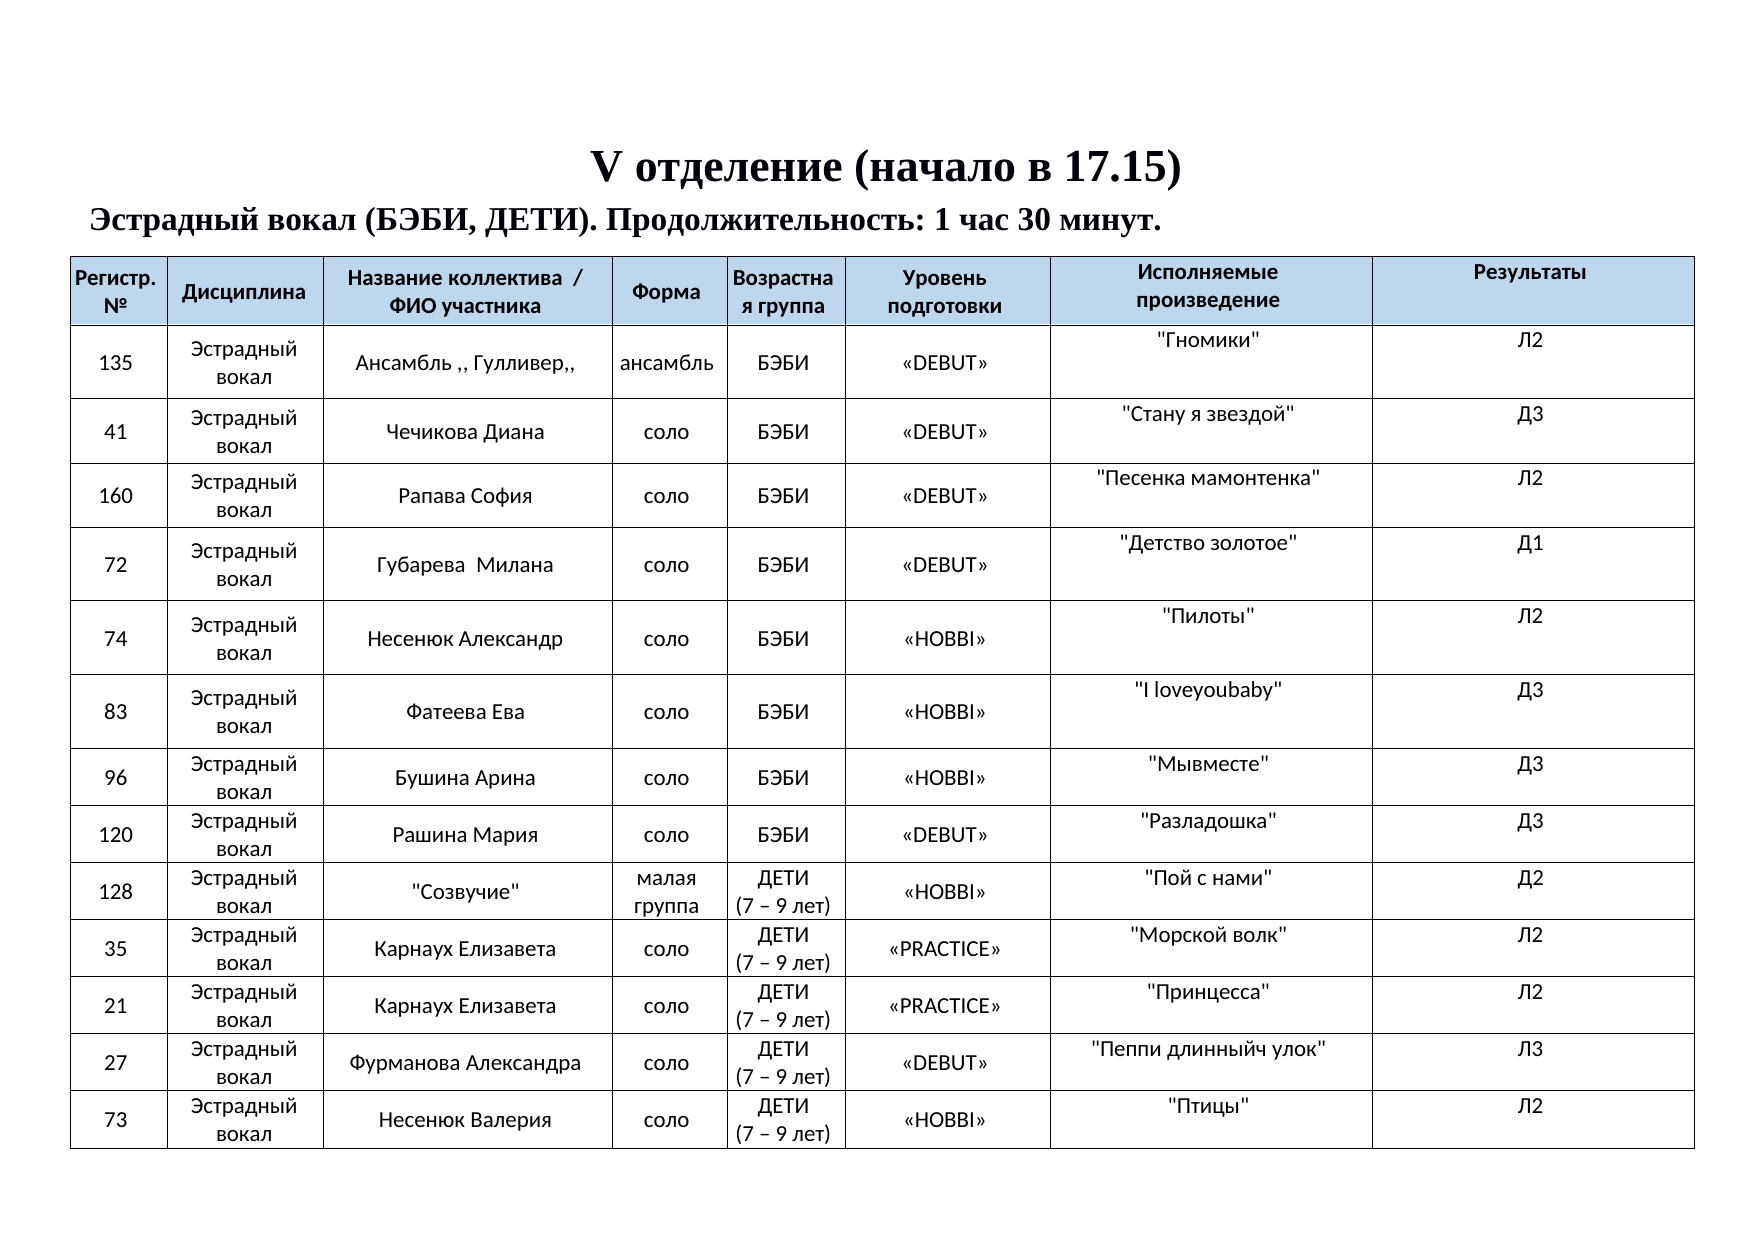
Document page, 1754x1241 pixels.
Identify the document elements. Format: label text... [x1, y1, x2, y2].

table_cell БЭБИ [728, 749, 845, 805]
table_header Возрастная группа [728, 257, 845, 324]
table_cell "Песенка мамонтенка" [1051, 464, 1372, 527]
table_cell Губарева Милана [324, 528, 612, 600]
table_cell Рапава София [324, 464, 612, 527]
table_cell Л2 [1373, 601, 1694, 674]
table_cell "Пой с нами" [1051, 863, 1372, 919]
table_cell БЭБИ [728, 464, 845, 527]
table_header Исполняемые произведение [1051, 257, 1372, 324]
table_cell Несенюк Александр [324, 601, 612, 674]
table_cell Ансамбль ,, Гулливер,, [324, 326, 612, 398]
table_cell Эстрадный вокал [168, 920, 323, 976]
table_cell Эстрадный вокал [168, 601, 323, 674]
table_header Название коллектива / ФИО участника [324, 257, 612, 324]
table_cell Л2 [1373, 920, 1694, 976]
table_cell соло [613, 1091, 727, 1147]
table_cell 74 [71, 601, 167, 674]
table_cell Л3 [1373, 1034, 1694, 1090]
table_cell «HOBBI» [846, 675, 1050, 748]
table_cell Л2 [1373, 464, 1694, 527]
table_cell БЭБИ [728, 399, 845, 462]
table_cell соло [613, 977, 727, 1033]
table_cell 21 [71, 977, 167, 1033]
table_cell Эстрадный вокал [168, 464, 323, 527]
table_cell Эстрадный вокал [168, 399, 323, 462]
table_cell Л2 [1373, 326, 1694, 398]
table_cell Д3 [1373, 749, 1694, 805]
table_cell 83 [71, 675, 167, 748]
table_cell 96 [71, 749, 167, 805]
table_cell «HOBBI» [846, 749, 1050, 805]
table_cell "Гномики" [1051, 326, 1372, 398]
table_cell «DEBUT» [846, 806, 1050, 862]
table_cell соло [613, 920, 727, 976]
table_cell "Принцесса" [1051, 977, 1372, 1033]
table_cell "Пеппи длинныйч улок" [1051, 1034, 1372, 1090]
table_cell "Детство золотое" [1051, 528, 1372, 600]
table_cell Эстрадный вокал [168, 749, 323, 805]
table_cell Чечикова Диана [324, 399, 612, 462]
table_cell Эстрадный вокал [168, 528, 323, 600]
table_cell БЭБИ [728, 806, 845, 862]
table_cell «DEBUT» [846, 399, 1050, 462]
table_cell Эстрадный вокал [168, 863, 323, 919]
table_cell Эстрадный вокал [168, 1034, 323, 1090]
table_cell БЭБИ [728, 326, 845, 398]
table_cell Л2 [1373, 977, 1694, 1033]
table_cell Несенюк Валерия [324, 1091, 612, 1147]
table_cell ДЕТИ (7 – 9 лет) [728, 920, 845, 976]
table_cell Д1 [1373, 528, 1694, 600]
table_header Регистр. № [71, 257, 167, 324]
table_cell Эстрадный вокал [168, 1091, 323, 1147]
table_cell соло [613, 399, 727, 462]
table_cell Д2 [1373, 863, 1694, 919]
table_cell Эстрадный вокал [168, 977, 323, 1033]
table_cell соло [613, 806, 727, 862]
table_cell соло [613, 601, 727, 674]
table_cell 35 [71, 920, 167, 976]
table_cell Д3 [1373, 675, 1694, 748]
table_cell 160 [71, 464, 167, 527]
table_cell Д3 [1373, 399, 1694, 462]
table_cell Д3 [1373, 806, 1694, 862]
table_cell "Пилоты" [1051, 601, 1372, 674]
table_header Результаты [1373, 257, 1694, 324]
table_cell Карнаух Елизавета [324, 977, 612, 1033]
table_cell «PRACTICE» [846, 920, 1050, 976]
table_cell "Морской волк" [1051, 920, 1372, 976]
table_cell «PRACTICE» [846, 977, 1050, 1033]
table_cell 120 [71, 806, 167, 862]
table_cell «DEBUT» [846, 464, 1050, 527]
table_cell 73 [71, 1091, 167, 1147]
table_cell соло [613, 464, 727, 527]
table_cell Эстрадный вокал [168, 806, 323, 862]
table_cell «DEBUT» [846, 528, 1050, 600]
table_cell Фурманова Александра [324, 1034, 612, 1090]
table_cell Л2 [1373, 1091, 1694, 1147]
table_cell «HOBBI» [846, 863, 1050, 919]
table_cell БЭБИ [728, 528, 845, 600]
table_cell «DEBUT» [846, 326, 1050, 398]
table_header Форма [613, 257, 727, 324]
table_cell ДЕТИ (7 – 9 лет) [728, 977, 845, 1033]
table_cell ДЕТИ (7 – 9 лет) [728, 1091, 845, 1147]
table_header Уровень подготовки [846, 257, 1050, 324]
table_cell 41 [71, 399, 167, 462]
table_cell 27 [71, 1034, 167, 1090]
table_cell Рашина Мария [324, 806, 612, 862]
table_cell "Разладошка" [1051, 806, 1372, 862]
table_cell ДЕТИ (7 – 9 лет) [728, 863, 845, 919]
table_cell 135 [71, 326, 167, 398]
table_cell «HOBBI» [846, 1091, 1050, 1147]
table_cell Фатеева Ева [324, 675, 612, 748]
table_cell «DEBUT» [846, 1034, 1050, 1090]
table_cell "Созвучие" [324, 863, 612, 919]
table_cell БЭБИ [728, 601, 845, 674]
subtitle V отделение (начало в 17.15) [89, 139, 1683, 191]
table_cell 128 [71, 863, 167, 919]
table_cell Бушина Арина [324, 749, 612, 805]
table_cell «HOBBI» [846, 601, 1050, 674]
table_cell ДЕТИ (7 – 9 лет) [728, 1034, 845, 1090]
table_header Дисциплина [168, 257, 323, 324]
table_cell соло [613, 675, 727, 748]
table_cell "Стану я звездой" [1051, 399, 1372, 462]
table_cell соло [613, 749, 727, 805]
table_cell малая группа [613, 863, 727, 919]
table_cell Эстрадный вокал [168, 326, 323, 398]
table_cell соло [613, 528, 727, 600]
table_cell соло [613, 1034, 727, 1090]
table_cell ансамбль [613, 326, 727, 398]
text Эстрадный вокал (БЭБИ, ДЕТИ). Продолжительность: 1 час 30 минут. [89, 199, 1683, 237]
table_cell "Мывместе" [1051, 749, 1372, 805]
table_cell БЭБИ [728, 675, 845, 748]
table_cell Эстрадный вокал [168, 675, 323, 748]
table_cell 72 [71, 528, 167, 600]
table_cell Карнаух Елизавета [324, 920, 612, 976]
table_cell "I loveyoubaby" [1051, 675, 1372, 748]
table_cell "Птицы" [1051, 1091, 1372, 1147]
